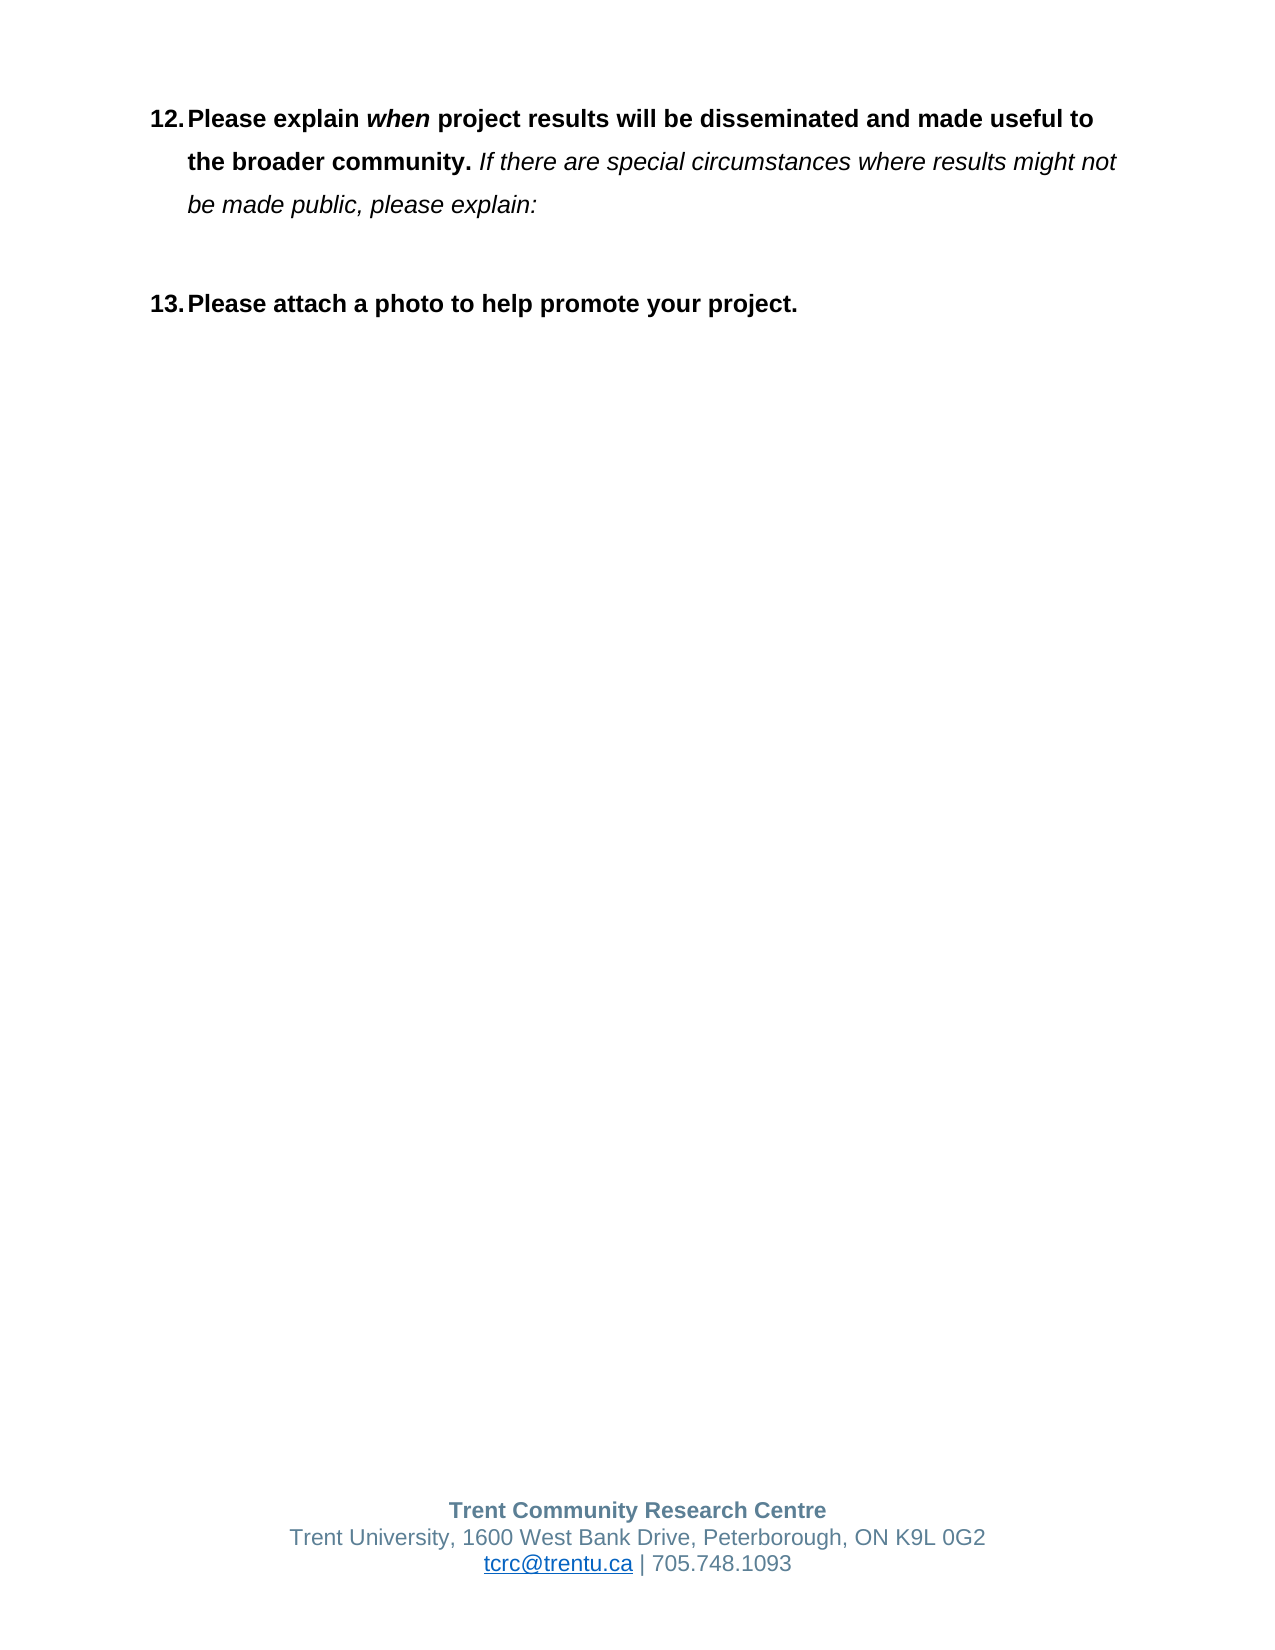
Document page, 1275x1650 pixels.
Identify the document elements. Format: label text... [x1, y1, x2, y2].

subtitle Please attach a photo to help promote your project. [150, 289, 1125, 318]
subtitle Please explain when project results will be disseminated and made useful to the broader community. If there are special circumstances where results might not be made public, please explain: [150, 104, 1125, 219]
